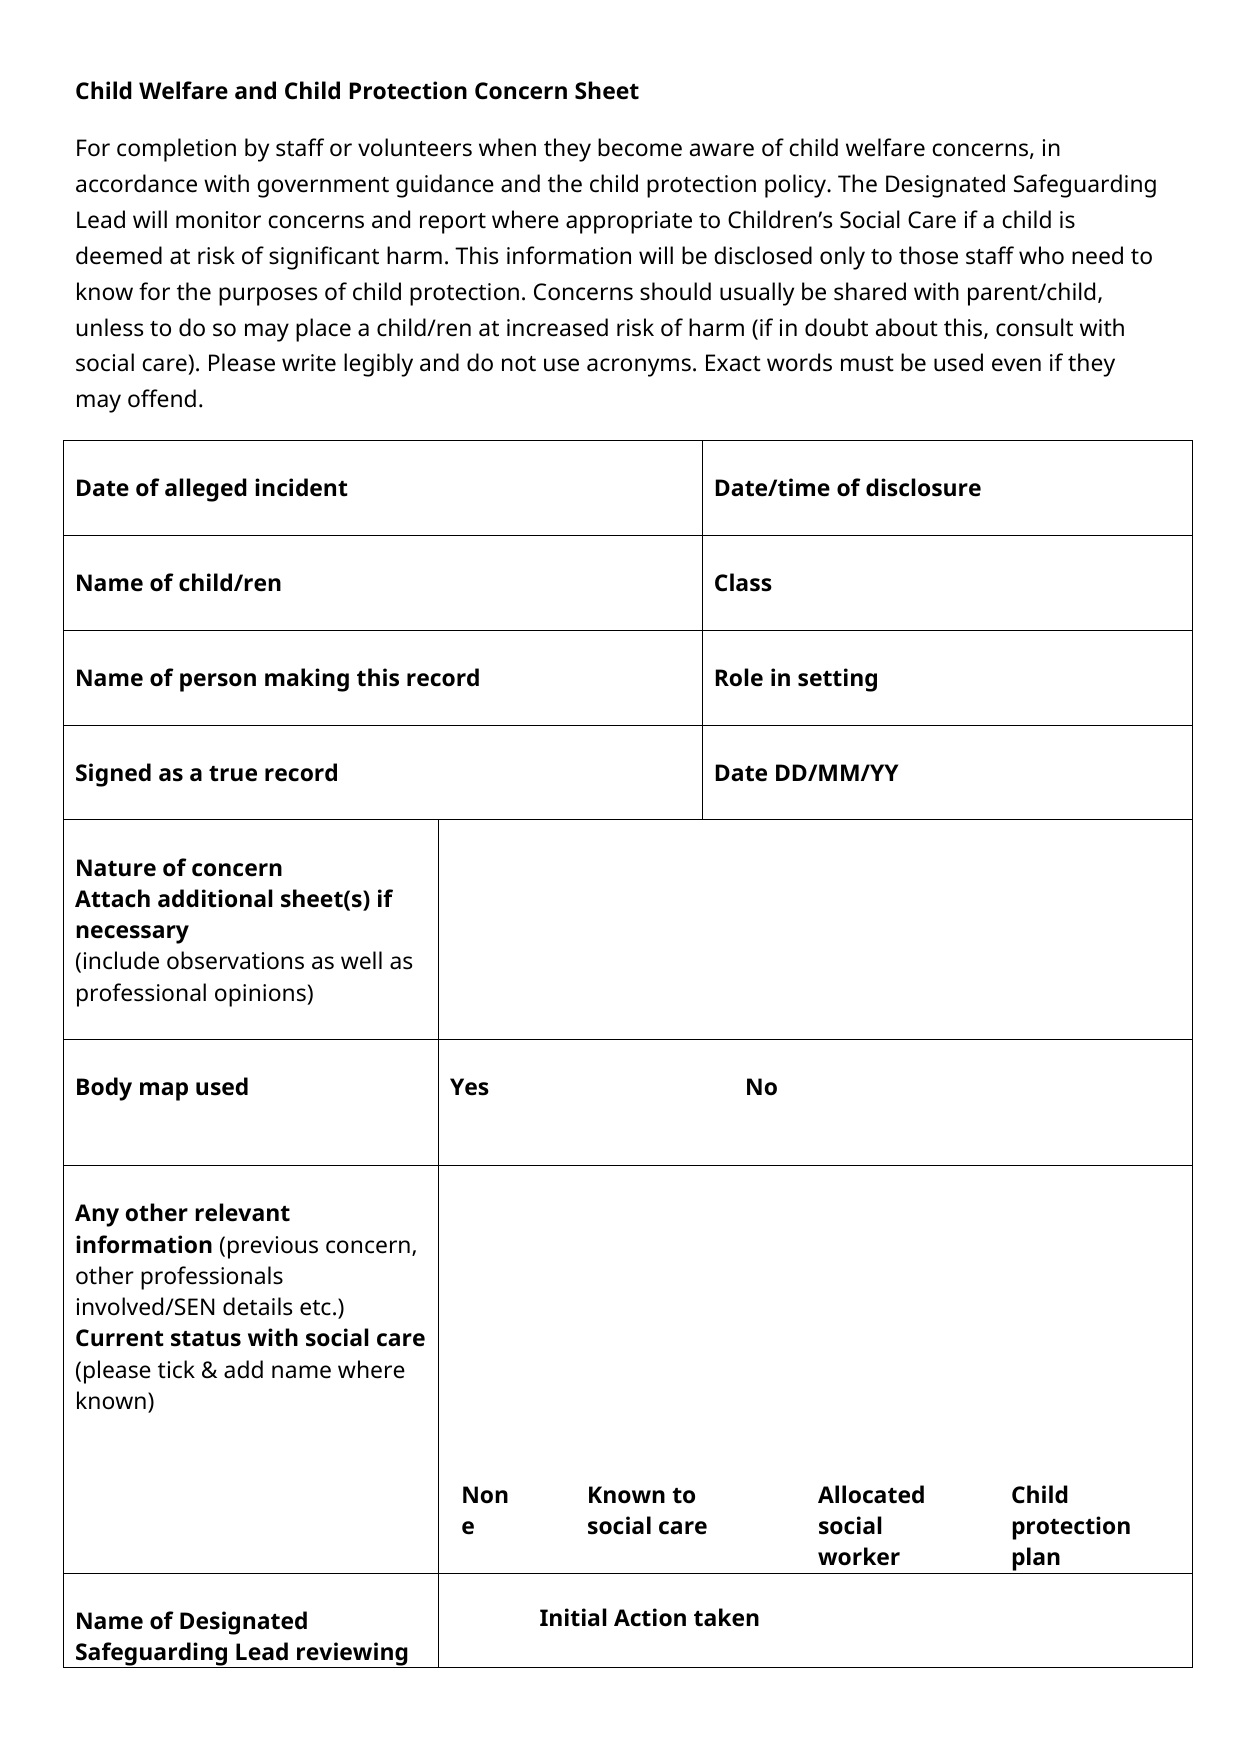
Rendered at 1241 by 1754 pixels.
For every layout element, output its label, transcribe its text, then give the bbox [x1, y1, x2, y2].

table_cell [64, 1574, 438, 1667]
table_cell [439, 1166, 1192, 1572]
text For completion by staff or volunteers when they become aware of child welfare concerns, in accordance with government guidance and the child protection policy. The Designated Safeguarding Lead will monitor concerns and report where appropriate to Children’s Social Care if a child is deemed at risk of significant harm. This information will be disclosed only to those staff who need to know for the purposes of child protection. Concerns should usually be shared with parent/child, unless to do so may place a child/ren at increased risk of harm (if in doubt about this, consult with social care). Please write legibly and do not use acronyms. Exact words must be used even if they may offend. [75, 132, 1165, 414]
table_cell Date DD/MM/YY [703, 726, 1192, 819]
table_cell Name of child/ren [64, 536, 702, 630]
table_cell Role in setting [703, 631, 1192, 724]
table_cell Yes No [439, 1040, 1192, 1165]
table_cell Any other relevant information (previous concern, other professionals involved/SEN details etc.) Current status with social care (please tick & add name where known) [64, 1166, 438, 1572]
table_cell [439, 820, 1192, 1039]
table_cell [439, 1574, 1192, 1667]
table_cell Name of person making this record [64, 631, 702, 724]
text Child Welfare and Child Protection Concern Sheet [75, 75, 1165, 106]
table_cell Signed as a true record [64, 726, 702, 819]
table_header Date of alleged incident [64, 441, 702, 535]
table_cell Nature of concern Attach additional sheet(s) if necessary (include observations as well as professional opinions) [64, 820, 438, 1039]
table_cell Body map used [64, 1040, 438, 1165]
table_cell Class [703, 536, 1192, 630]
table_header Date/time of disclosure [703, 441, 1192, 535]
